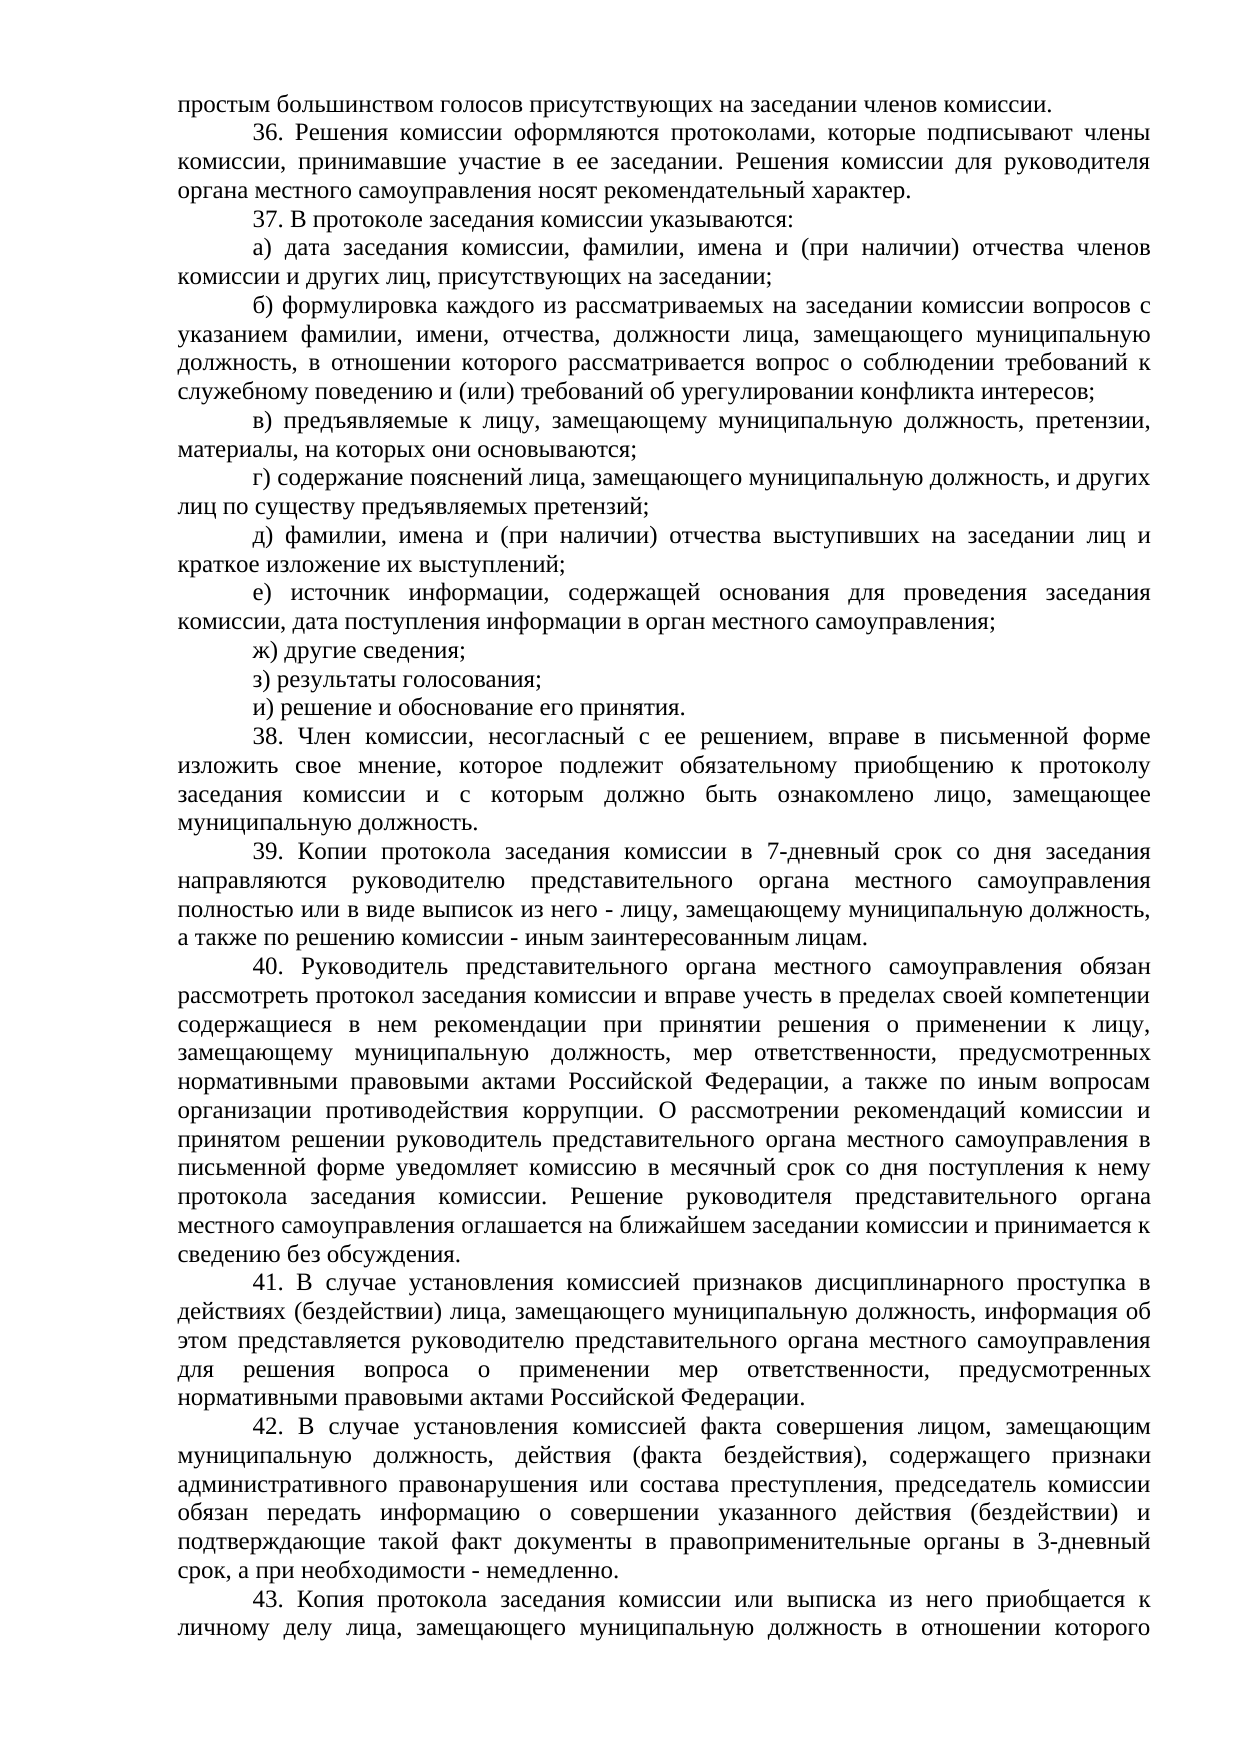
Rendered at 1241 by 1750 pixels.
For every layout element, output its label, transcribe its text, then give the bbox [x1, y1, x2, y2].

text д) фамилии, имена и (при наличии) отчества выступивших на заседании лиц и краткое изложение их выступлений; [177, 520, 1152, 577]
text 39. Копии протокола заседания комиссии в 7-дневный срок со дня заседания направляются руководителю представительного органа местного самоуправления полностью или в виде выписок из него - лицу, замещающему муниципальную должность, а также по решению комиссии - иным заинтересованным лицам. [177, 836, 1152, 951]
text 38. Член комиссии, несогласный с ее решением, вправе в письменной форме изложить свое мнение, которое подлежит обязательному приобщению к протоколу заседания комиссии и с которым должно быть ознакомлено лицо, замещающее муниципальную должность. [177, 721, 1152, 836]
text з) результаты голосования; [177, 664, 1152, 692]
text е) источник информации, содержащей основания для проведения заседания комиссии, дата поступления информации в орган местного самоуправления; [177, 577, 1152, 635]
text 37. В протоколе заседания комиссии указываются: [177, 204, 1152, 232]
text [177, 89, 1152, 117]
text 36. Решения комиссии оформляются протоколами, которые подписывают члены комиссии, принимавшие участие в ее заседании. Решения комиссии для руководителя органа местного самоуправления носят рекомендательный характер. [177, 117, 1152, 204]
text б) формулировка каждого из рассматриваемых на заседании комиссии вопросов с указанием фамилии, имени, отчества, должности лица, замещающего муниципальную должность, в отношении которого рассматривается вопрос о соблюдении требований к служебному поведению и (или) требований об урегулировании конфликта интересов; [177, 290, 1152, 405]
text 41. В случае установления комиссией признаков дисциплинарного проступка в действиях (бездействии) лица, замещающего муниципальную должность, информация об этом представляется руководителю представительного органа местного самоуправления для решения вопроса о применении мер ответственности, предусмотренных нормативными правовыми актами Российской Федерации. [177, 1267, 1152, 1411]
text в) предъявляемые к лицу, замещающему муниципальную должность, претензии, материалы, на которых они основываются; [177, 405, 1152, 462]
text 40. Руководитель представительного органа местного самоуправления обязан рассмотреть протокол заседания комиссии и вправе учесть в пределах своей компетенции содержащиеся в нем рекомендации при принятии решения о применении к лицу, замещающему муниципальную должность, мер ответственности, предусмотренных нормативными правовыми актами Российской Федерации, а также по иным вопросам организации противодействия коррупции. О рассмотрении рекомендаций комиссии и принятом решении руководитель представительного органа местного самоуправления в письменной форме уведомляет комиссию в месячный срок со дня поступления к нему протокола заседания комиссии. Решение руководителя представительного органа местного самоуправления оглашается на ближайшем заседании комиссии и принимается к сведению без обсуждения. [177, 951, 1152, 1267]
text 42. В случае установления комиссией факта совершения лицом, замещающим муниципальную должность, действия (факта бездействия), содержащего признаки административного правонарушения или состава преступления, председатель комиссии обязан передать информацию о совершении указанного действия (бездействии) и подтверждающие такой факт документы в правоприменительные органы в 3-дневный срок, а при необходимости - немедленно. [177, 1411, 1152, 1584]
text а) дата заседания комиссии, фамилии, имена и (при наличии) отчества членов комиссии и других лиц, присутствующих на заседании; [177, 232, 1152, 290]
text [177, 1584, 1152, 1641]
text ж) другие сведения; [177, 635, 1152, 664]
text и) решение и обоснование его принятия. [177, 692, 1152, 721]
text г) содержание пояснений лица, замещающего муниципальную должность, и других лиц по существу предъявляемых претензий; [177, 462, 1152, 520]
